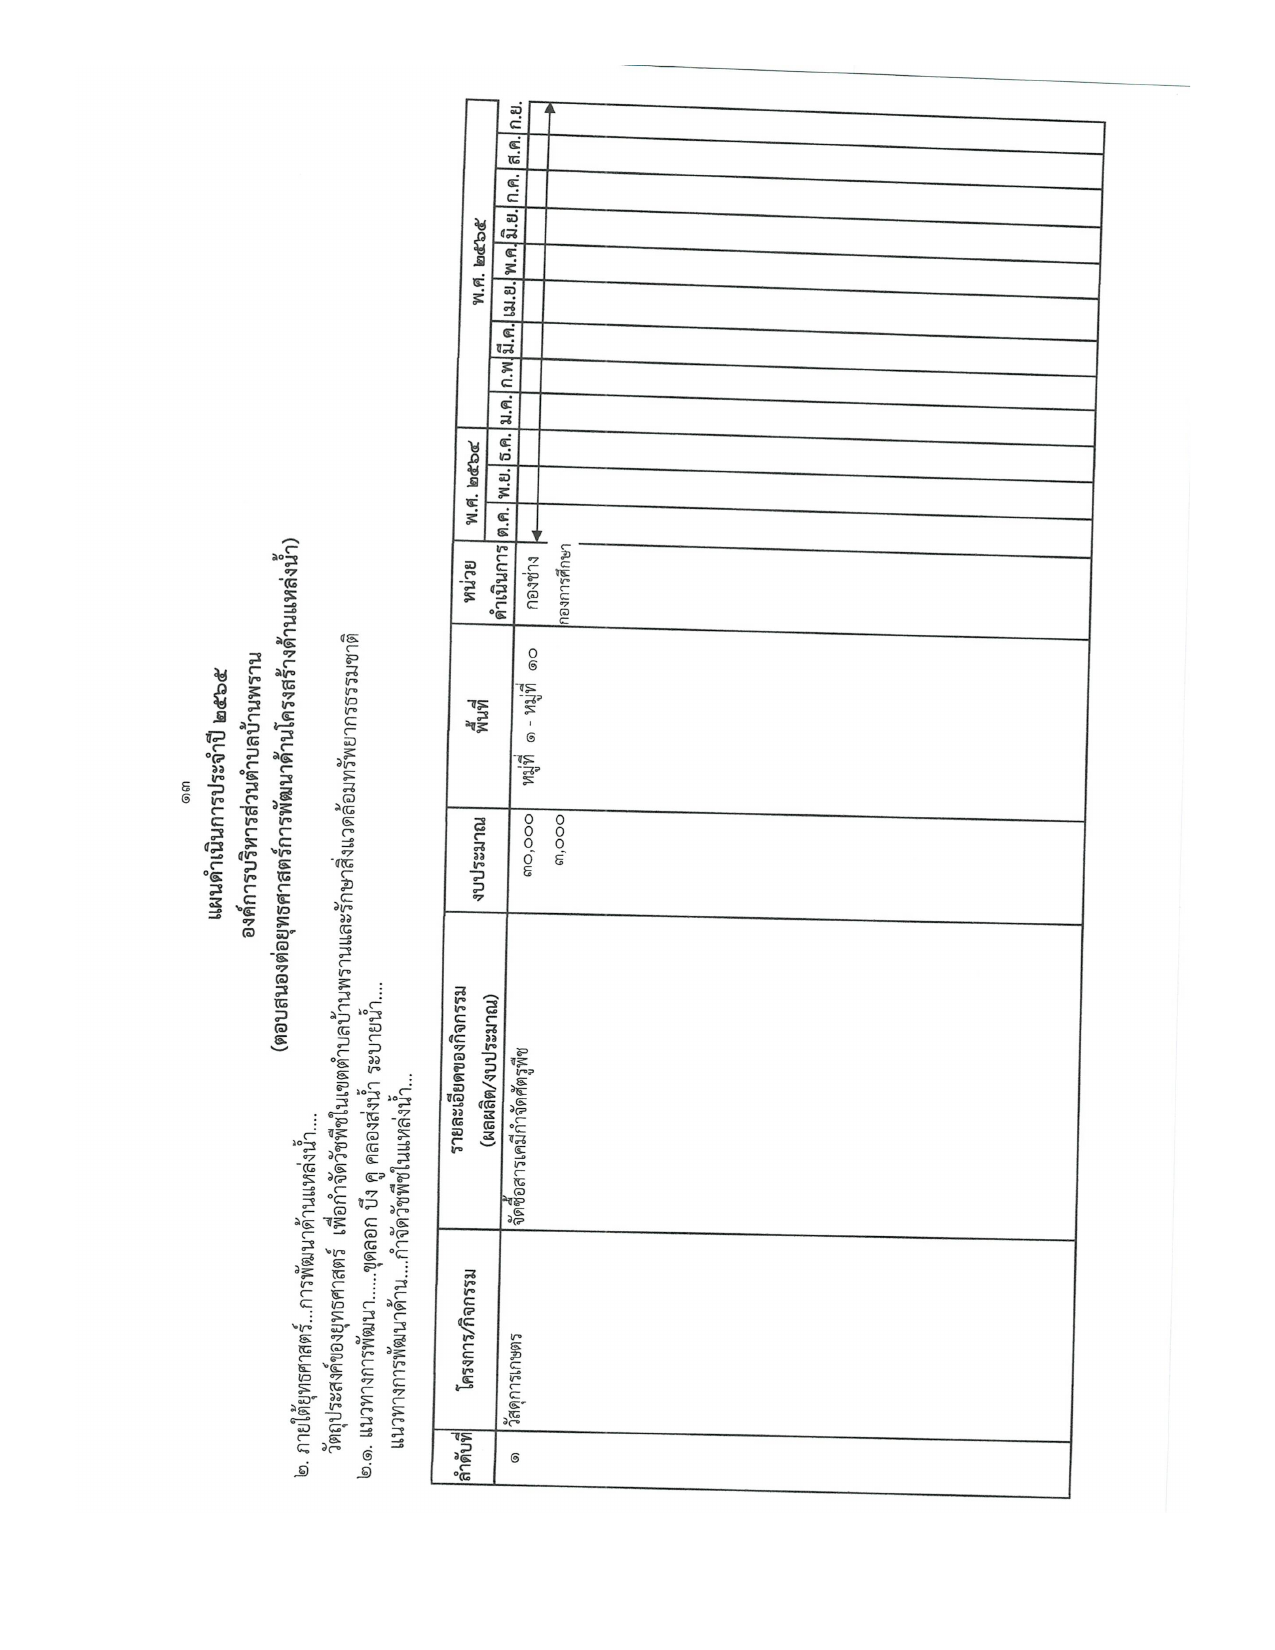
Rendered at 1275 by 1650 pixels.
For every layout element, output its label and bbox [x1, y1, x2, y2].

picture [75, 65, 1191, 1513]
